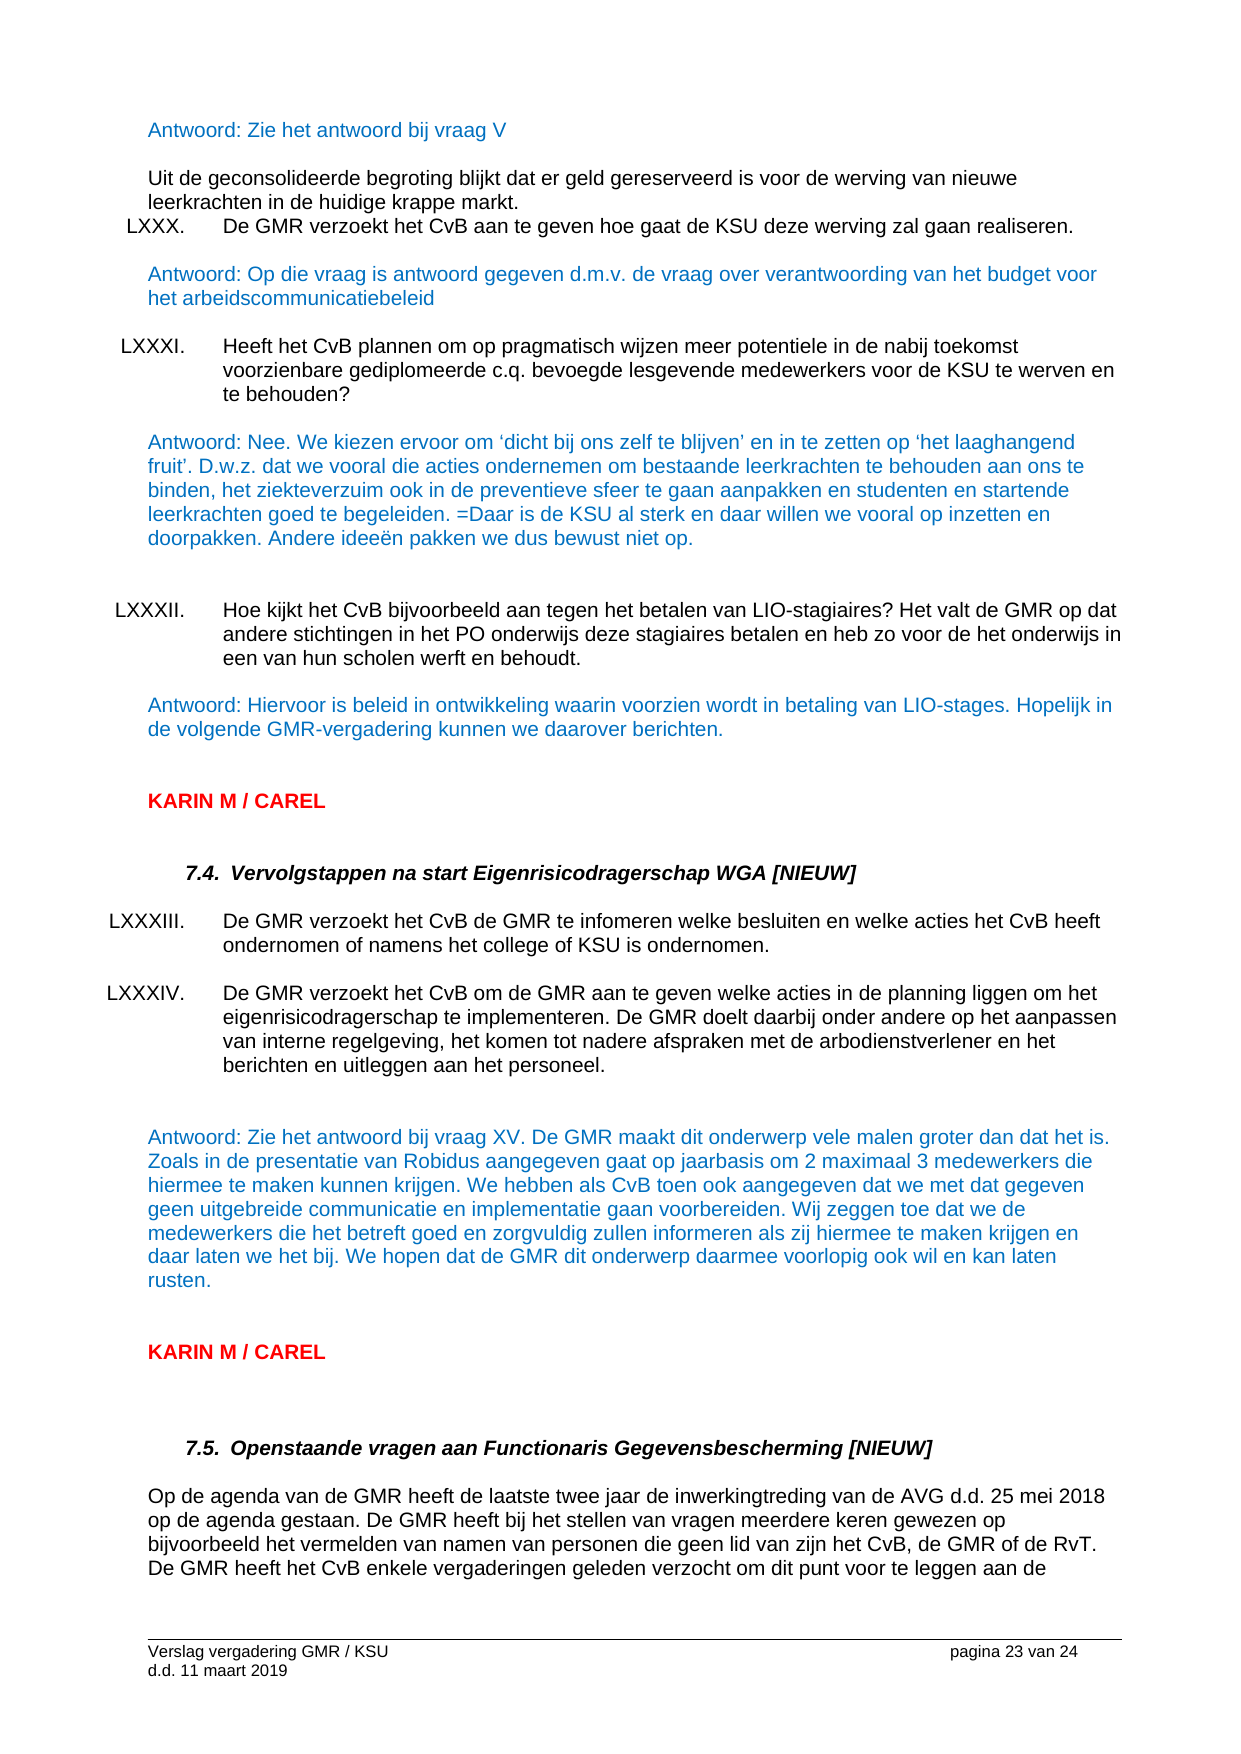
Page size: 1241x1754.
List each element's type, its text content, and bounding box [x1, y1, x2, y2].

text KARIN M / CAREL [148, 789, 1122, 813]
text Antwoord: Hiervoor is beleid in ontwikkeling waarin voorzien wordt in betaling van LIO-stages. Hopelijk in de volgende GMR-vergadering kunnen we daarover berichten. [148, 693, 1122, 741]
text Uit de geconsolideerde begroting blijkt dat er geld gereserveerd is voor de werving van nieuwe leerkrachten in de huidige krappe markt. [148, 166, 1122, 214]
list De GMR verzoekt het CvB om de GMR aan te geven welke acties in de planning liggen om het eigenrisicodragerschap te implementeren. De GMR doelt daarbij onder andere op het aanpassen van interne regelgeving, het komen tot nadere afspraken met de arbodienstverlener en het berichten en uitleggen aan het personeel. [185, 981, 1122, 1077]
text Antwoord: Nee. We kiezen ervoor om ‘dicht bij ons zelf te blijven’ en in te zetten op ‘het laaghangend fruit’. D.w.z. dat we vooral die acties ondernemen om bestaande leerkrachten te behouden aan ons te binden, het ziekteverzuim ook in de preventieve sfeer te gaan aanpakken en studenten en startende leerkrachten goed te begeleiden. =Daar is de KSU al sterk en daar willen we vooral op inzetten en doorpakken. Andere ideeën pakken we dus bewust niet op. [148, 430, 1122, 549]
list Hoe kijkt het CvB bijvoorbeeld aan tegen het betalen van LIO-stagiaires? Het valt de GMR op dat andere stichtingen in het PO onderwijs deze stagiaires betalen en heb zo voor de het onderwijs in een van hun scholen werft en behoudt. [185, 597, 1122, 669]
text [148, 1484, 1122, 1580]
text KARIN M / CAREL [148, 1340, 1122, 1364]
list Heeft het CvB plannen om op pragmatisch wijzen meer potentiele in de nabij toekomst voorzienbare gediplomeerde c.q. bevoegde lesgevende medewerkers voor de KSU te werven en te behouden? [185, 334, 1122, 406]
list De GMR verzoekt het CvB aan te geven hoe gaat de KSU deze werving zal gaan realiseren. [185, 214, 1122, 238]
list Openstaande vragen aan Functionaris Gegevensbescherming [NIEUW] [185, 1436, 1122, 1460]
text Antwoord: Op die vraag is antwoord gegeven d.m.v. de vraag over verantwoording van het budget voor het arbeidscommunicatiebeleid [148, 262, 1122, 310]
text Antwoord: Zie het antwoord bij vraag XV. De GMR maakt dit onderwerp vele malen groter dan dat het is. Zoals in de presentatie van Robidus aangegeven gaat op jaarbasis om 2 maximaal 3 medewerkers die hiermee te maken kunnen krijgen. We hebben als CvB toen ook aangegeven dat we met dat gegeven geen uitgebreide communicatie en implementatie gaan voorbereiden. Wij zeggen toe dat we de medewerkers die het betreft goed en zorgvuldig zullen informeren als zij hiermee te maken krijgen en daar laten we het bij. We hopen dat de GMR dit onderwerp daarmee voorlopig ook wil en kan laten rusten. [148, 1124, 1122, 1292]
text Antwoord: Zie het antwoord bij vraag V [148, 118, 1122, 142]
list Vervolgstappen na start Eigenrisicodragerschap WGA [NIEUW] [185, 861, 1122, 885]
list De GMR verzoekt het CvB de GMR te infomeren welke besluiten en welke acties het CvB heeft ondernomen of namens het college of KSU is ondernomen. [185, 909, 1122, 957]
